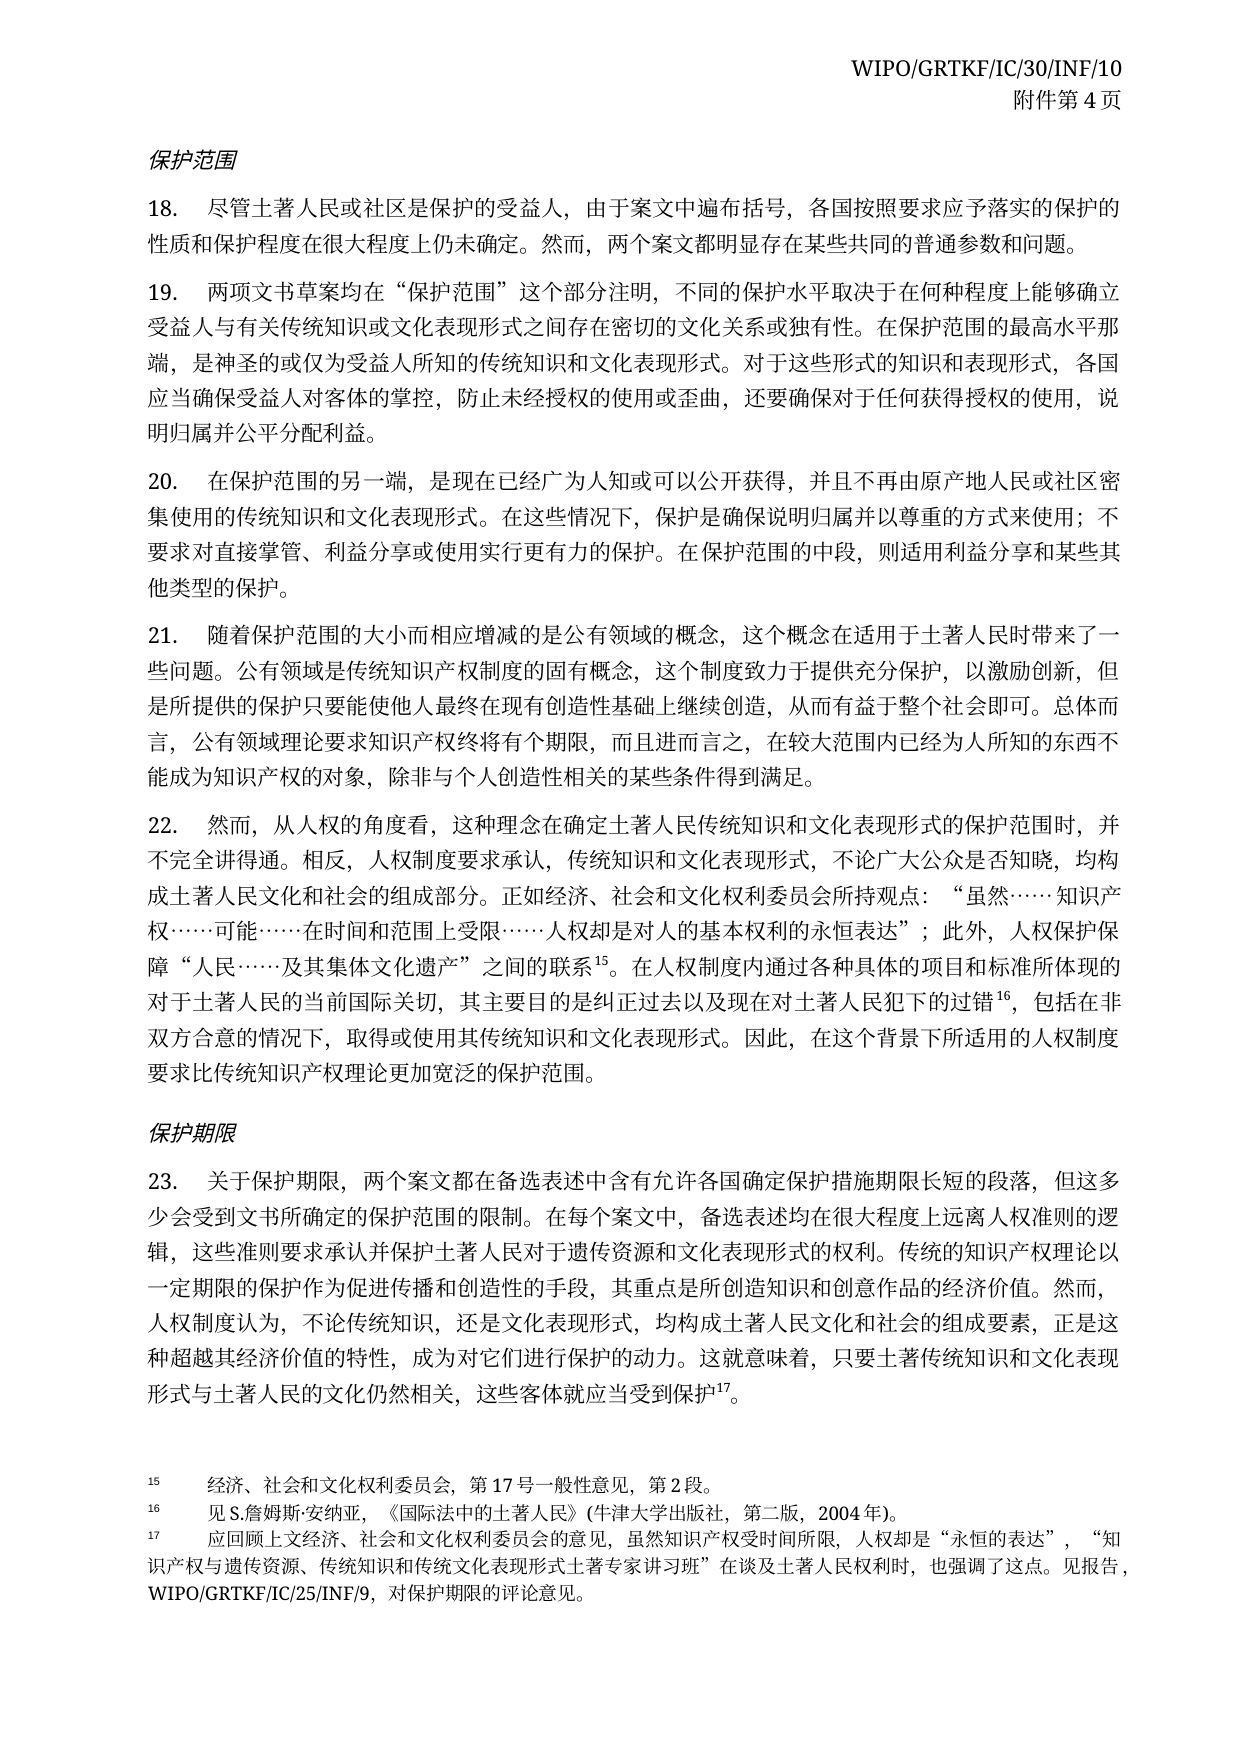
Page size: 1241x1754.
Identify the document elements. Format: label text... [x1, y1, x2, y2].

text 保护范围 [148, 140, 1122, 175]
text 18. 尽管土著人民或社区是保护的受益人，由于案文中遍布括号，各国按照要求应予落实的保护的性质和保护程度在很大程度上仍未确定。然而，两个案文都明显存在某些共同的普通参数和问题。 [148, 188, 1122, 258]
text 保护期限 [148, 1113, 1122, 1148]
text 20. 在保护范围的另一端，是现在已经广为人知或可以公开获得，并且不再由原产地人民或社区密集使用的传统知识和文化表现形式。在这些情况下，保护是确保说明归属并以尊重的方式来使用；不要求对直接掌管、利益分享或使用实行更有力的保护。在保护范围的中段，则适用利益分享和某些其他类型的保护。 [148, 461, 1122, 602]
text 22. 然而，从人权的角度看，这种理念在确定土著人民传统知识和文化表现形式的保护范围时，并不完全讲得通。相反，人权制度要求承认，传统知识和文化表现形式，不论广大公众是否知晓，均构成土著人民文化和社会的组成部分。正如经济、社会和文化权利委员会所持观点：“虽然……知识产权……可能……在时间和范围上受限……人权却是对人的基本权利的永恒表达”；此外，人权保护保障“人民……及其集体文化遗产”之间的联系。在人权制度内通过各种具体的项目和标准所体现的对于土著人民的当前国际关切，其主要目的是纠正过去以及现在对土著人民犯下的过错，包括在非双方合意的情况下，取得或使用其传统知识和文化表现形式。因此，在这个背景下所适用的人权制度要求比传统知识产权理论更加宽泛的保护范围。 [148, 804, 1122, 1088]
text 19. 两项文书草案均在“保护范围”这个部分注明，不同的保护水平取决于在何种程度上能够确立受益人与有关传统知识或文化表现形式之间存在密切的文化关系或独有性。在保护范围的最高水平那端，是神圣的或仅为受益人所知的传统知识和文化表现形式。对于这些形式的知识和表现形式，各国应当确保受益人对客体的掌控，防止未经授权的使用或歪曲，还要确保对于任何获得授权的使用，说明归属并公平分配利益。 [148, 271, 1122, 448]
text 21. 随着保护范围的大小而相应增减的是公有领域的概念，这个概念在适用于土著人民时带来了一些问题。公有领域是传统知识产权制度的固有概念，这个制度致力于提供充分保护，以激励创新，但是所提供的保护只要能使他人最终在现有创造性基础上继续创造，从而有益于整个社会即可。总体而言，公有领域理论要求知识产权终将有个期限，而且进而言之，在较大范围内已经为人所知的东西不能成为知识产权的对象，除非与个人创造性相关的某些条件得到满足。 [148, 615, 1122, 792]
text 23. 关于保护期限，两个案文都在备选表述中含有允许各国确定保护措施期限长短的段落，但这多少会受到文书所确定的保护范围的限制。在每个案文中，备选表述均在很大程度上远离人权准则的逻辑，这些准则要求承认并保护土著人民对于遗传资源和文化表现形式的权利。传统的知识产权理论以一定期限的保护作为促进传播和创造性的手段，其重点是所创造知识和创意作品的经济价值。然而，人权制度认为，不论传统知识，还是文化表现形式，均构成土著人民文化和社会的组成要素，正是这种超越其经济价值的特性，成为对它们进行保护的动力。这就意味着，只要土著传统知识和文化表现形式与土著人民的文化仍然相关，这些客体就应当受到保护。 [148, 1161, 1122, 1408]
